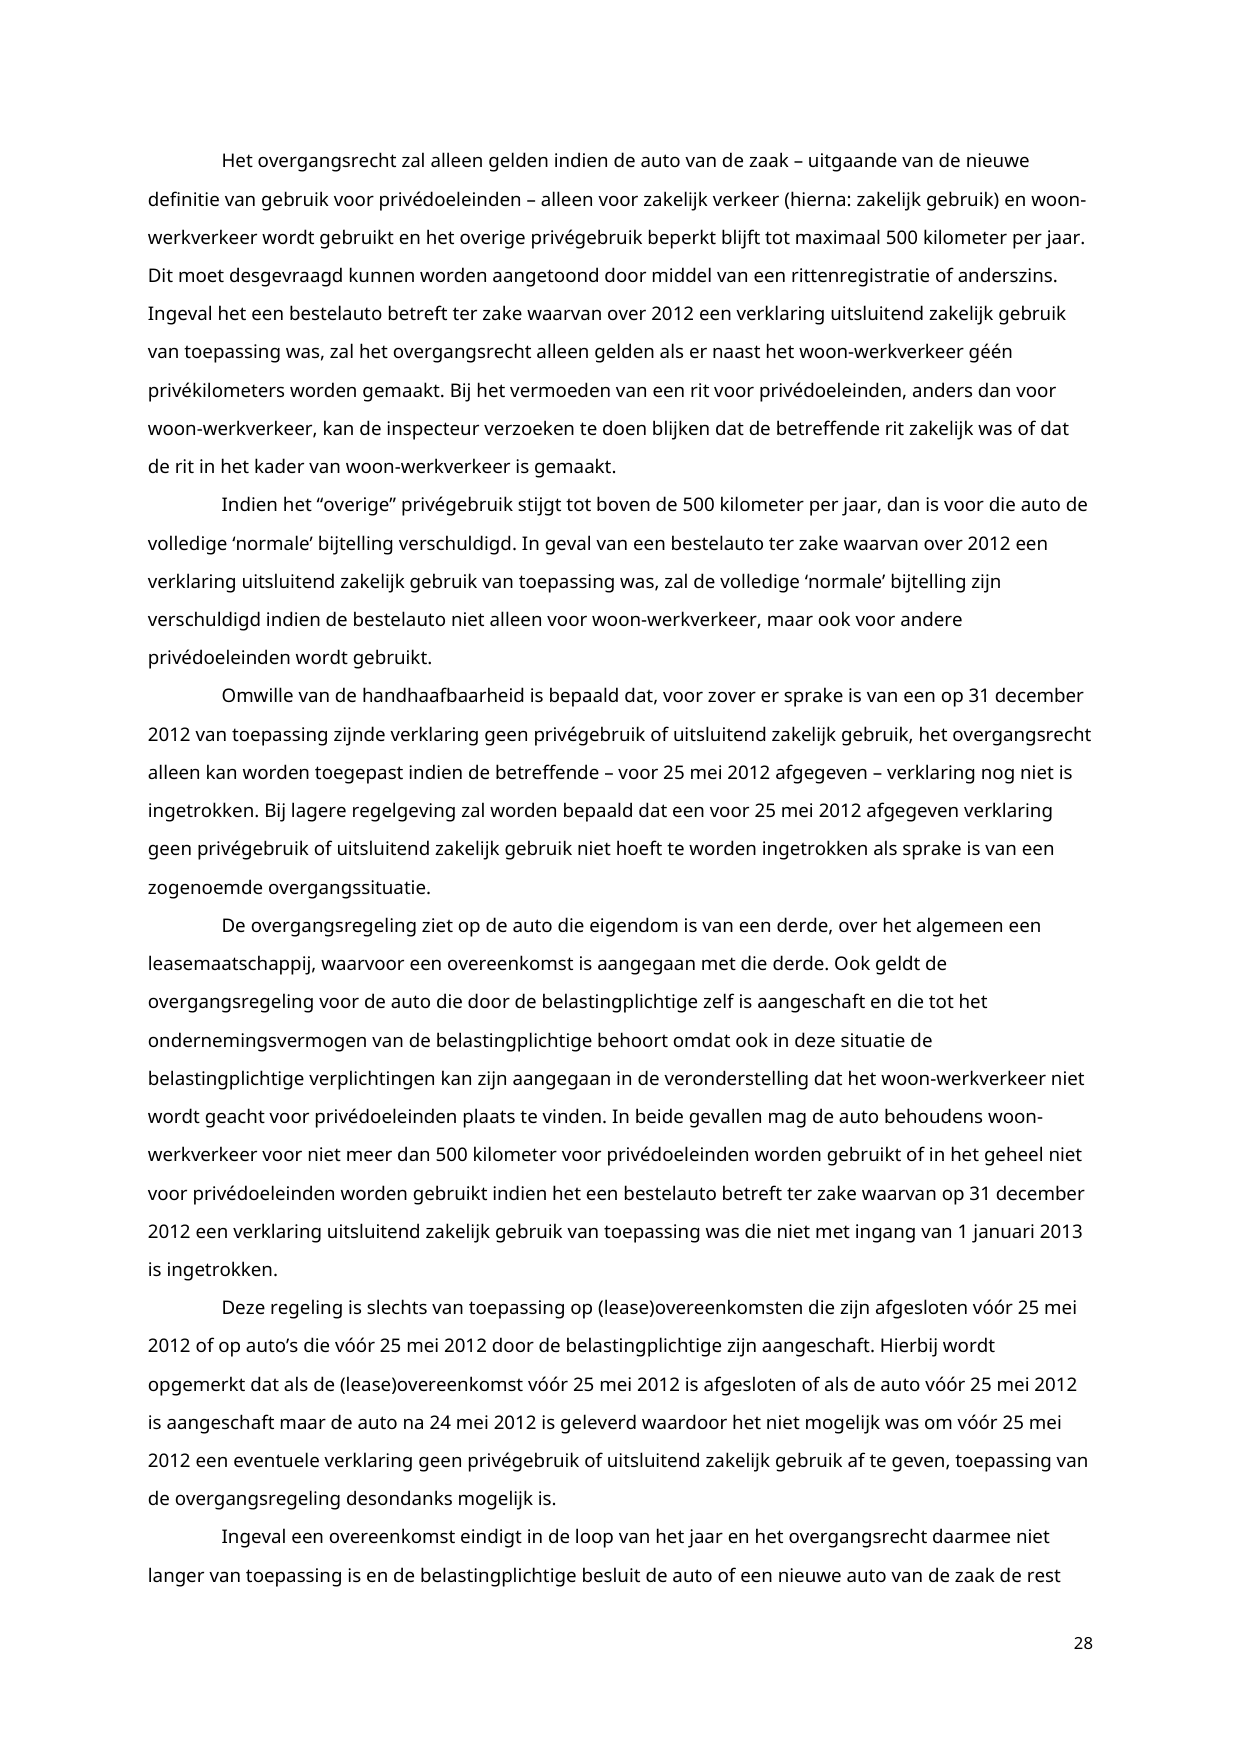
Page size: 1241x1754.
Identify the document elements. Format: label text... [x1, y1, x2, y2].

text Omwille van de handhaafbaarheid is bepaald dat, voor zover er sprake is van een op 31 december 2012 van toepassing zijnde verklaring geen privégebruik of uitsluitend zakelijk gebruik, het overgangsrecht alleen kan worden toegepast indien de betreffende – voor 25 mei 2012 afgegeven – verklaring nog niet is ingetrokken. Bij lagere regelgeving zal worden bepaald dat een voor 25 mei 2012 afgegeven verklaring geen privégebruik of uitsluitend zakelijk gebruik niet hoeft te worden ingetrokken als sprake is van een zogenoemde overgangssituatie. [148, 683, 1093, 899]
text De overgangsregeling ziet op de auto die eigendom is van een derde, over het algemeen een leasemaatschappij, waarvoor een overeenkomst is aangegaan met die derde. Ook geldt de overgangsregeling voor de auto die door de belastingplichtige zelf is aangeschaft en die tot het ondernemingsvermogen van de belastingplichtige behoort omdat ook in deze situatie de belastingplichtige verplichtingen kan zijn aangegaan in de veronderstelling dat het woon-werkverkeer niet wordt geacht voor privédoeleinden plaats te vinden. In beide gevallen mag de auto behoudens woon-werkverkeer voor niet meer dan 500 kilometer voor privédoeleinden worden gebruikt of in het geheel niet voor privédoeleinden worden gebruikt indien het een bestelauto betreft ter zake waarvan op 31 december 2012 een verklaring uitsluitend zakelijk gebruik van toepassing was die niet met ingang van 1 januari 2013 is ingetrokken. [148, 912, 1093, 1282]
text Het overgangsrecht zal alleen gelden indien de auto van de zaak – uitgaande van de nieuwe definitie van gebruik voor privédoeleinden – alleen voor zakelijk verkeer (hierna: zakelijk gebruik) en woon-werkverkeer wordt gebruikt en het overige privégebruik beperkt blijft tot maximaal 500 kilometer per jaar. Dit moet desgevraagd kunnen worden aangetoond door middel van een rittenregistratie of anderszins. Ingeval het een bestelauto betreft ter zake waarvan over 2012 een verklaring uitsluitend zakelijk gebruik van toepassing was, zal het overgangsrecht alleen gelden als er naast het woon-werkverkeer géén privékilometers worden gemaakt. Bij het vermoeden van een rit voor privédoeleinden, anders dan voor woon-werkverkeer, kan de inspecteur verzoeken te doen blijken dat de betreffende rit zakelijk was of dat de rit in het kader van woon-werkverkeer is gemaakt. [148, 148, 1093, 479]
text Indien het “overige” privégebruik stijgt tot boven de 500 kilometer per jaar, dan is voor die auto de volledige ‘normale’ bijtelling verschuldigd. In geval van een bestelauto ter zake waarvan over 2012 een verklaring uitsluitend zakelijk gebruik van toepassing was, zal de volledige ‘normale’ bijtelling zijn verschuldigd indien de bestelauto niet alleen voor woon-werkverkeer, maar ook voor andere privédoeleinden wordt gebruikt. [148, 492, 1093, 670]
text Deze regeling is slechts van toepassing op (lease)overeenkomsten die zijn afgesloten vóór 25 mei 2012 of op auto’s die vóór 25 mei 2012 door de belastingplichtige zijn aangeschaft. Hierbij wordt opgemerkt dat als de (lease)overeenkomst vóór 25 mei 2012 is afgesloten of als de auto vóór 25 mei 2012 is aangeschaft maar de auto na 24 mei 2012 is geleverd waardoor het niet mogelijk was om vóór 25 mei 2012 een eventuele verklaring geen privégebruik of uitsluitend zakelijk gebruik af te geven, toepassing van de overgangsregeling desondanks mogelijk is. [148, 1294, 1093, 1511]
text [148, 1524, 1093, 1588]
